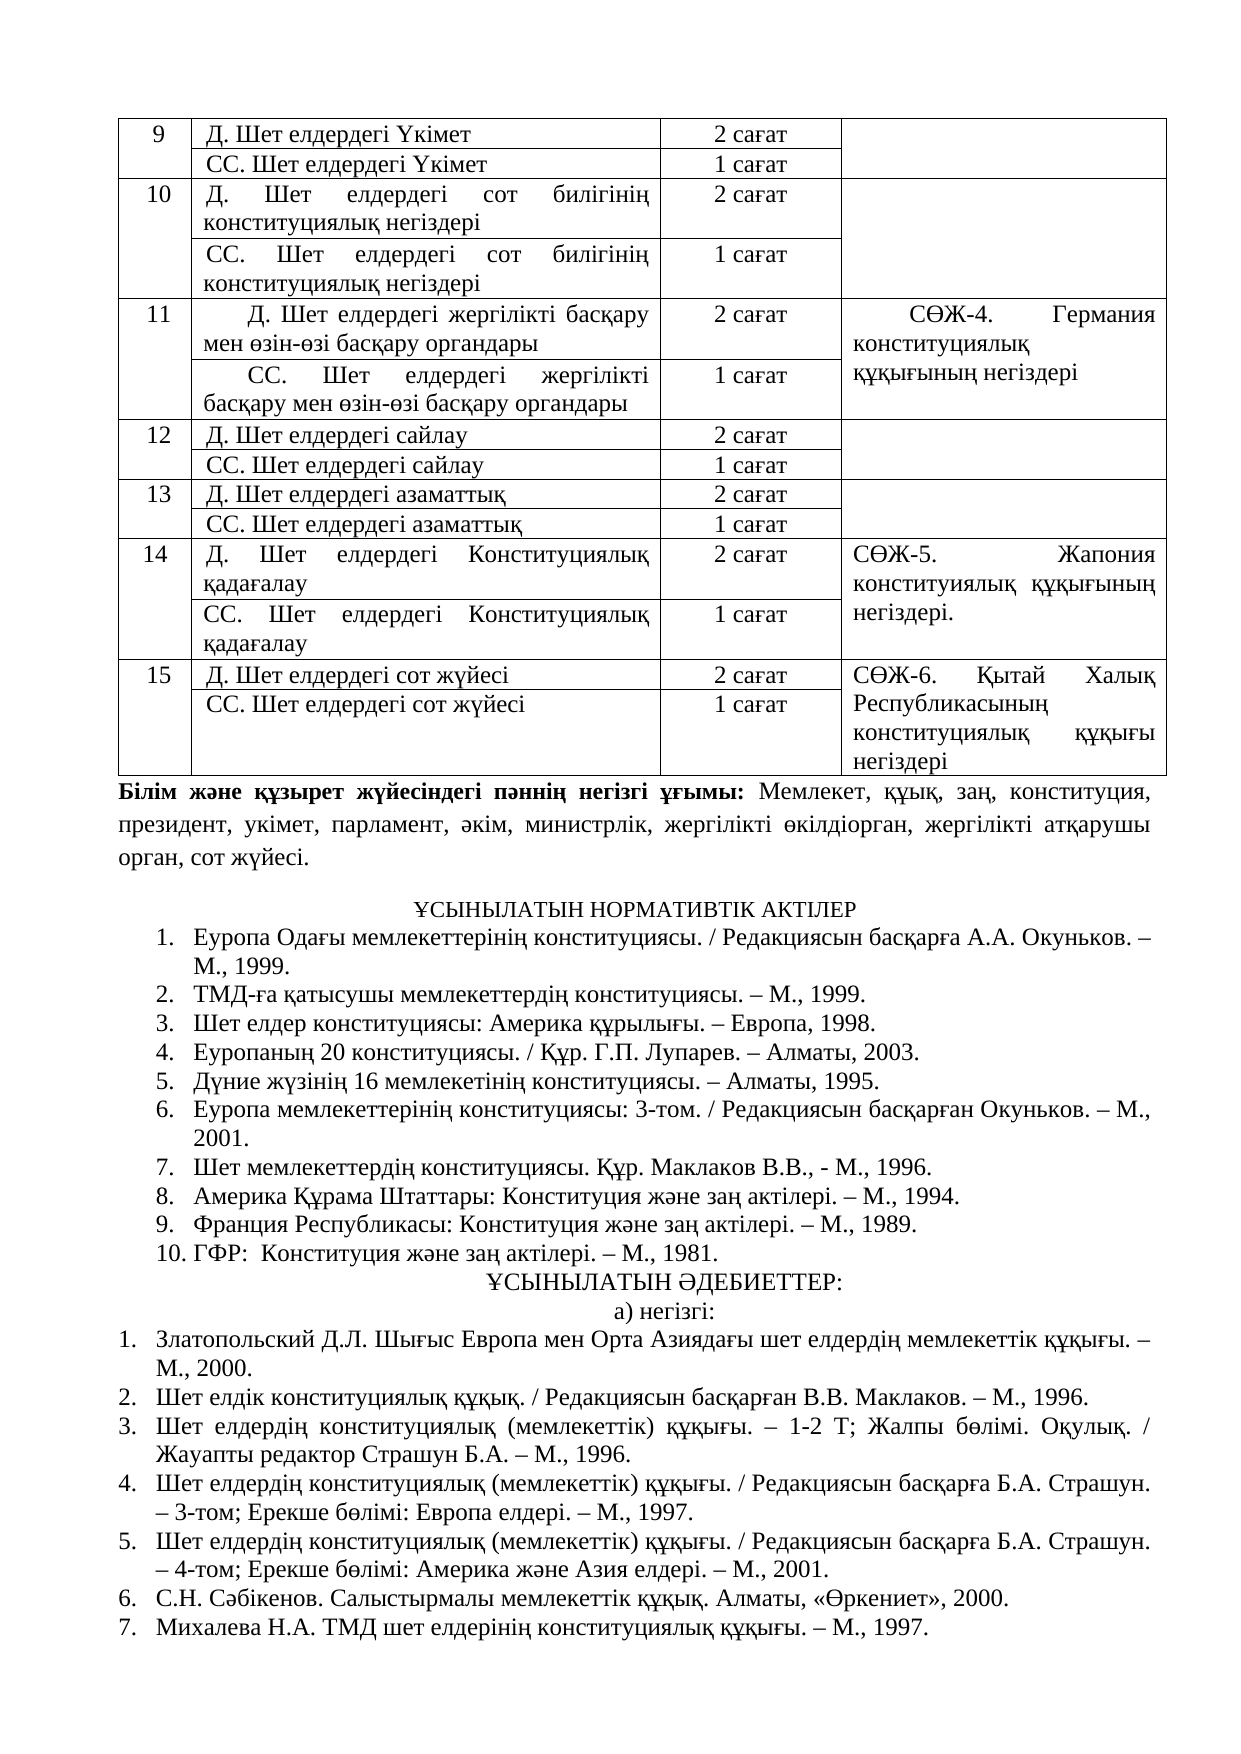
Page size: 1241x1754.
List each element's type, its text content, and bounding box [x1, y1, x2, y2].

table_cell [842, 420, 1166, 478]
table_cell [842, 119, 1166, 178]
table_cell 1 сағат [661, 509, 841, 538]
table_cell [842, 480, 1166, 538]
table_cell Д. Шет елдердегі Үкімет [192, 119, 660, 148]
list Дүние жүзінің 16 мемлекетінің конституциясы. – Алматы, 1995. [156, 1066, 1152, 1094]
table_cell СС. Шет елдердегі жергілікті басқару мен өзін-өзі басқару органдары [192, 360, 660, 419]
list Шет мемлекеттердің конституциясы. Құр. Маклаков В.В., - М., 1996. [156, 1152, 1152, 1181]
table_cell 2 сағат [661, 539, 841, 598]
list Шет елдер конституциясы: Америка құрылығы. – Европа, 1998. [156, 1008, 1152, 1037]
table_cell 2 сағат [661, 660, 841, 688]
table_cell 15 [119, 660, 191, 775]
table_cell 14 [119, 539, 191, 659]
table_cell 2 сағат [661, 420, 841, 449]
table_cell 10 [119, 179, 191, 298]
table_cell [842, 179, 1166, 298]
table_cell 1 сағат [661, 149, 841, 178]
table_cell 1 сағат [661, 360, 841, 419]
table_cell 9 [119, 119, 191, 178]
text ҰСЫНЫЛАТЫН ӘДЕБИЕТТЕР: [118, 1267, 1152, 1296]
table_cell 11 [119, 299, 191, 419]
table_cell 2 сағат [661, 119, 841, 148]
list Златопольский Д.Л. Шығыс Европа мен Орта Азиядағы шет елдердің мемлекеттік құқығы. – М., 2000. [118, 1324, 1152, 1382]
table_cell 2 сағат [661, 480, 841, 508]
table_cell СС. Шет елдердегі сот жүйесі [192, 690, 660, 775]
table_cell 1 сағат [661, 600, 841, 659]
table_cell Д. Шет елдердегі сот билігінің конституциялық негіздері [192, 179, 660, 238]
table_cell СС. Шет елдердегі сайлау [192, 450, 660, 478]
list Михалева Н.А. ТМД шет елдерінің конституциялық құқығы. – М., 1997. [118, 1612, 1152, 1641]
table_cell Д. Шет елдердегі Конституциялық қадағалау [192, 539, 660, 598]
list Шет елдердің конституциялық (мемлекеттік) құқығы. / Редакциясын басқарға Б.А. Страшун. – 4-том; Ерекше бөлімі: Америка және Азия елдері. – М., 2001. [118, 1526, 1152, 1583]
table_cell 1 сағат [661, 690, 841, 775]
table_cell СӨЖ-5. Жапония конституиялық құқығының негіздері. [842, 539, 1166, 659]
table_cell СӨЖ-4. Германия конституциялық құқығының негіздері [842, 299, 1166, 419]
table_cell СС. Шет елдердегі Конституциялық қадағалау [192, 600, 660, 659]
table_cell СС. Шет елдердегі азаматтық [192, 509, 660, 538]
text ҰСЫНЫЛАТЫН НОРМАТИВТIК АКТIЛЕР [118, 896, 1152, 922]
table_cell Д. Шет елдердегі сайлау [192, 420, 660, 449]
list Еуропа Одағы мемлекеттерінің конституциясы. / Редакциясын басқарға А.А. Окуньков. – М., 1999. [156, 922, 1152, 979]
table_cell 2 сағат [661, 179, 841, 238]
list ГФР: Конституция және заң актілері. – М., 1981. [156, 1238, 1152, 1267]
table_cell 1 сағат [661, 239, 841, 298]
list Шет елдердің конституциялық (мемлекеттік) құқығы. / Редакциясын басқарға Б.А. Страшун. – 3-том; Ерекше бөлімі: Европа елдері. – М., 1997. [118, 1468, 1152, 1526]
table_cell 13 [119, 480, 191, 538]
table_cell Д. Шет елдердегі азаматтық [192, 480, 660, 508]
list Шет елдердің конституциялық (мемлекеттік) құқығы. – 1-2 Т; Жалпы бөлімі. Оқулық. / Жауапты редактор Страшун Б.А. – М., 1996. [118, 1411, 1152, 1468]
list Франция Республикасы: Конституция және заң актілері. – М., 1989. [156, 1209, 1152, 1238]
table_cell 2 сағат [661, 299, 841, 359]
table_cell 1 сағат [661, 450, 841, 478]
table_cell СӨЖ-6. Қытай Халық Республикасының конституциялық құқығы негіздері [842, 660, 1166, 775]
table_cell Д. Шет елдердегі жергілікті басқару мен өзін-өзі басқару органдары [192, 299, 660, 359]
table_cell СС. Шет елдердегі Үкімет [192, 149, 660, 178]
list Шет елдік конституциялық құқық. / Редакциясын басқарған В.В. Маклаков. – М., 1996. [118, 1382, 1152, 1411]
list Еуропа мемлекеттерінің конституциясы: 3-том. / Редакциясын басқарған Окуньков. – М., 2001. [156, 1094, 1152, 1152]
list С.Н. Сәбікенов. Салыстырмалы мемлекеттік құқық. Алматы, «Өркениет», 2000. [118, 1583, 1152, 1612]
list Еуропаның 20 конституциясы. / Құр. Г.П. Лупарев. – Алматы, 2003. [156, 1037, 1152, 1066]
table_cell СС. Шет елдердегі сот билігінің конституциялық негіздері [192, 239, 660, 298]
text а) негiзгi: [118, 1296, 1152, 1324]
table_cell Д. Шет елдердегі сот жүйесі [192, 660, 660, 688]
list ТМД-ға қатысушы мемлекеттердің конституциясы. – М., 1999. [156, 979, 1152, 1008]
table_cell 12 [119, 420, 191, 478]
text Білім және құзырет жүйесіндегі пәннің негізгі ұғымы: Мемлекет, құық, заң, конституция, президент, укімет, парламент, әкім, министрлік, жергілікті өкілдіорган, жергілікті атқарушы орган, сот жүйесі. [118, 776, 1152, 871]
list Америка Құрама Штаттары: Конституция және заң актілері. – М., 1994. [156, 1181, 1152, 1209]
